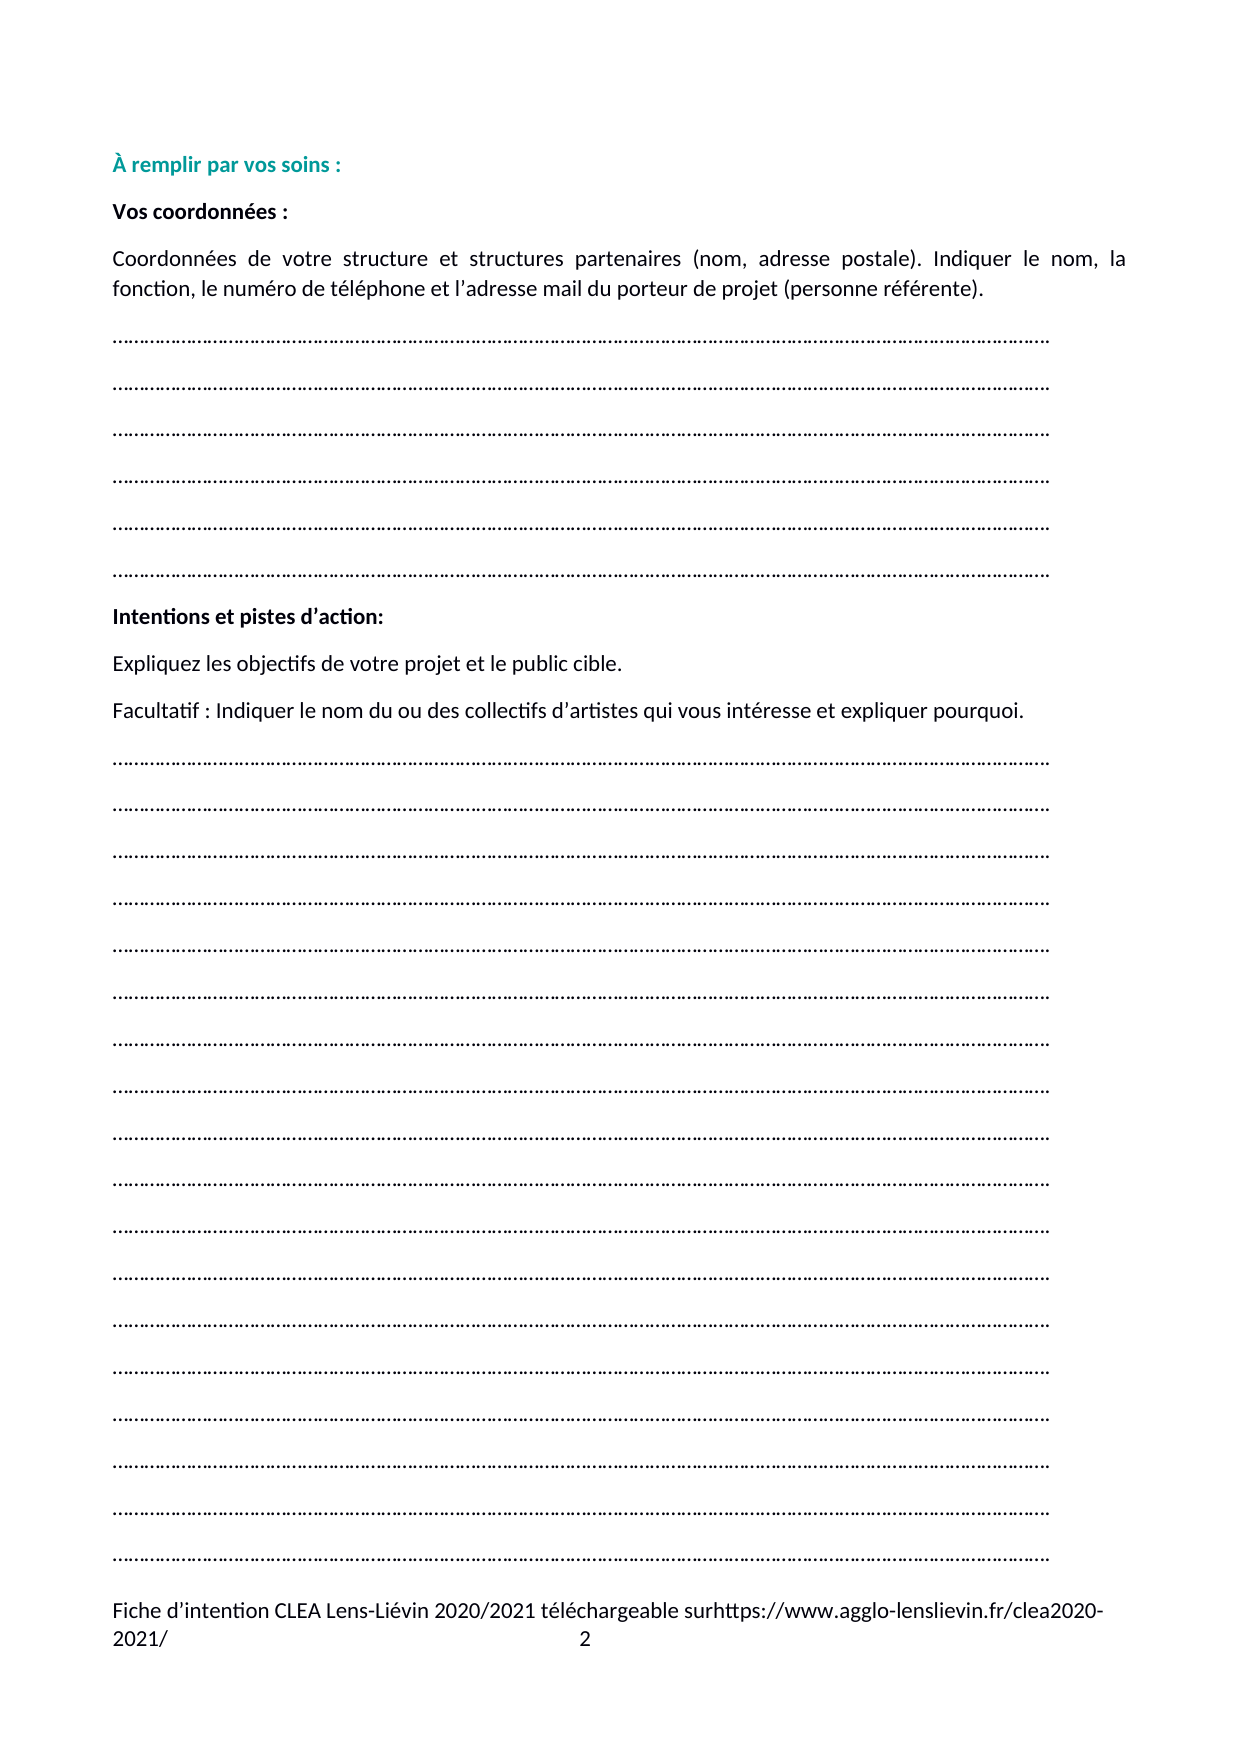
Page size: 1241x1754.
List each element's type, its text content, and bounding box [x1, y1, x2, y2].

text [112, 1539, 1128, 1568]
text ……………………………………………………………………………………………………………………………………………………………. [112, 1071, 1128, 1099]
text Vos coordonnées : [112, 197, 1128, 225]
text ……………………………………………………………………………………………………………………………………………………………. [112, 368, 1128, 396]
text ……………………………………………………………………………………………………………………………………………………………. [112, 836, 1128, 864]
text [112, 1446, 1128, 1474]
text Intentions et pistes d’action: [112, 602, 1128, 630]
text ……………………………………………………………………………………………………………………………………………………………. [112, 555, 1128, 583]
text Facultatif : Indiquer le nom du ou des collectifs d’artistes qui vous intéresse et expliquer pourquoi. [112, 696, 1128, 724]
text ……………………………………………………………………………………………………………………………………………………………. [112, 977, 1128, 1005]
text ……………………………………………………………………………………………………………………………………………………………. [112, 883, 1128, 911]
text ……………………………………………………………………………………………………………………………………………………………. [112, 1164, 1128, 1193]
text ……………………………………………………………………………………………………………………………………………………………. [112, 321, 1128, 349]
text ……………………………………………………………………………………………………………………………………………………………. [112, 461, 1128, 489]
text ……………………………………………………………………………………………………………………………………………………………. [112, 930, 1128, 958]
text ……………………………………………………………………………………………………………………………………………………………. [112, 414, 1128, 443]
text ……………………………………………………………………………………………………………………………………………………………. [112, 1399, 1128, 1427]
text ……………………………………………………………………………………………………………………………………………………………. [112, 1305, 1128, 1333]
text ……………………………………………………………………………………………………………………………………………………………. [112, 1352, 1128, 1380]
text ……………………………………………………………………………………………………………………………………………………………. [112, 743, 1128, 771]
text Expliquez les objectifs de votre projet et le public cible. [112, 649, 1128, 677]
text Coordonnées de votre structure et structures partenaires (nom, adresse postale). Indiquer le nom, la fonction, le numéro de téléphone et l’adresse mail du porteur de projet (personne référente). [112, 244, 1128, 302]
text ……………………………………………………………………………………………………………………………………………………………. [112, 1211, 1128, 1239]
text ……………………………………………………………………………………………………………………………………………………………. [112, 789, 1128, 818]
text ……………………………………………………………………………………………………………………………………………………………. [112, 508, 1128, 536]
text ……………………………………………………………………………………………………………………………………………………………. [112, 1118, 1128, 1146]
text ……………………………………………………………………………………………………………………………………………………………. [112, 1258, 1128, 1286]
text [112, 1493, 1128, 1521]
text ……………………………………………………………………………………………………………………………………………………………. [112, 1024, 1128, 1052]
text À remplir par vos soins : [112, 150, 1128, 178]
